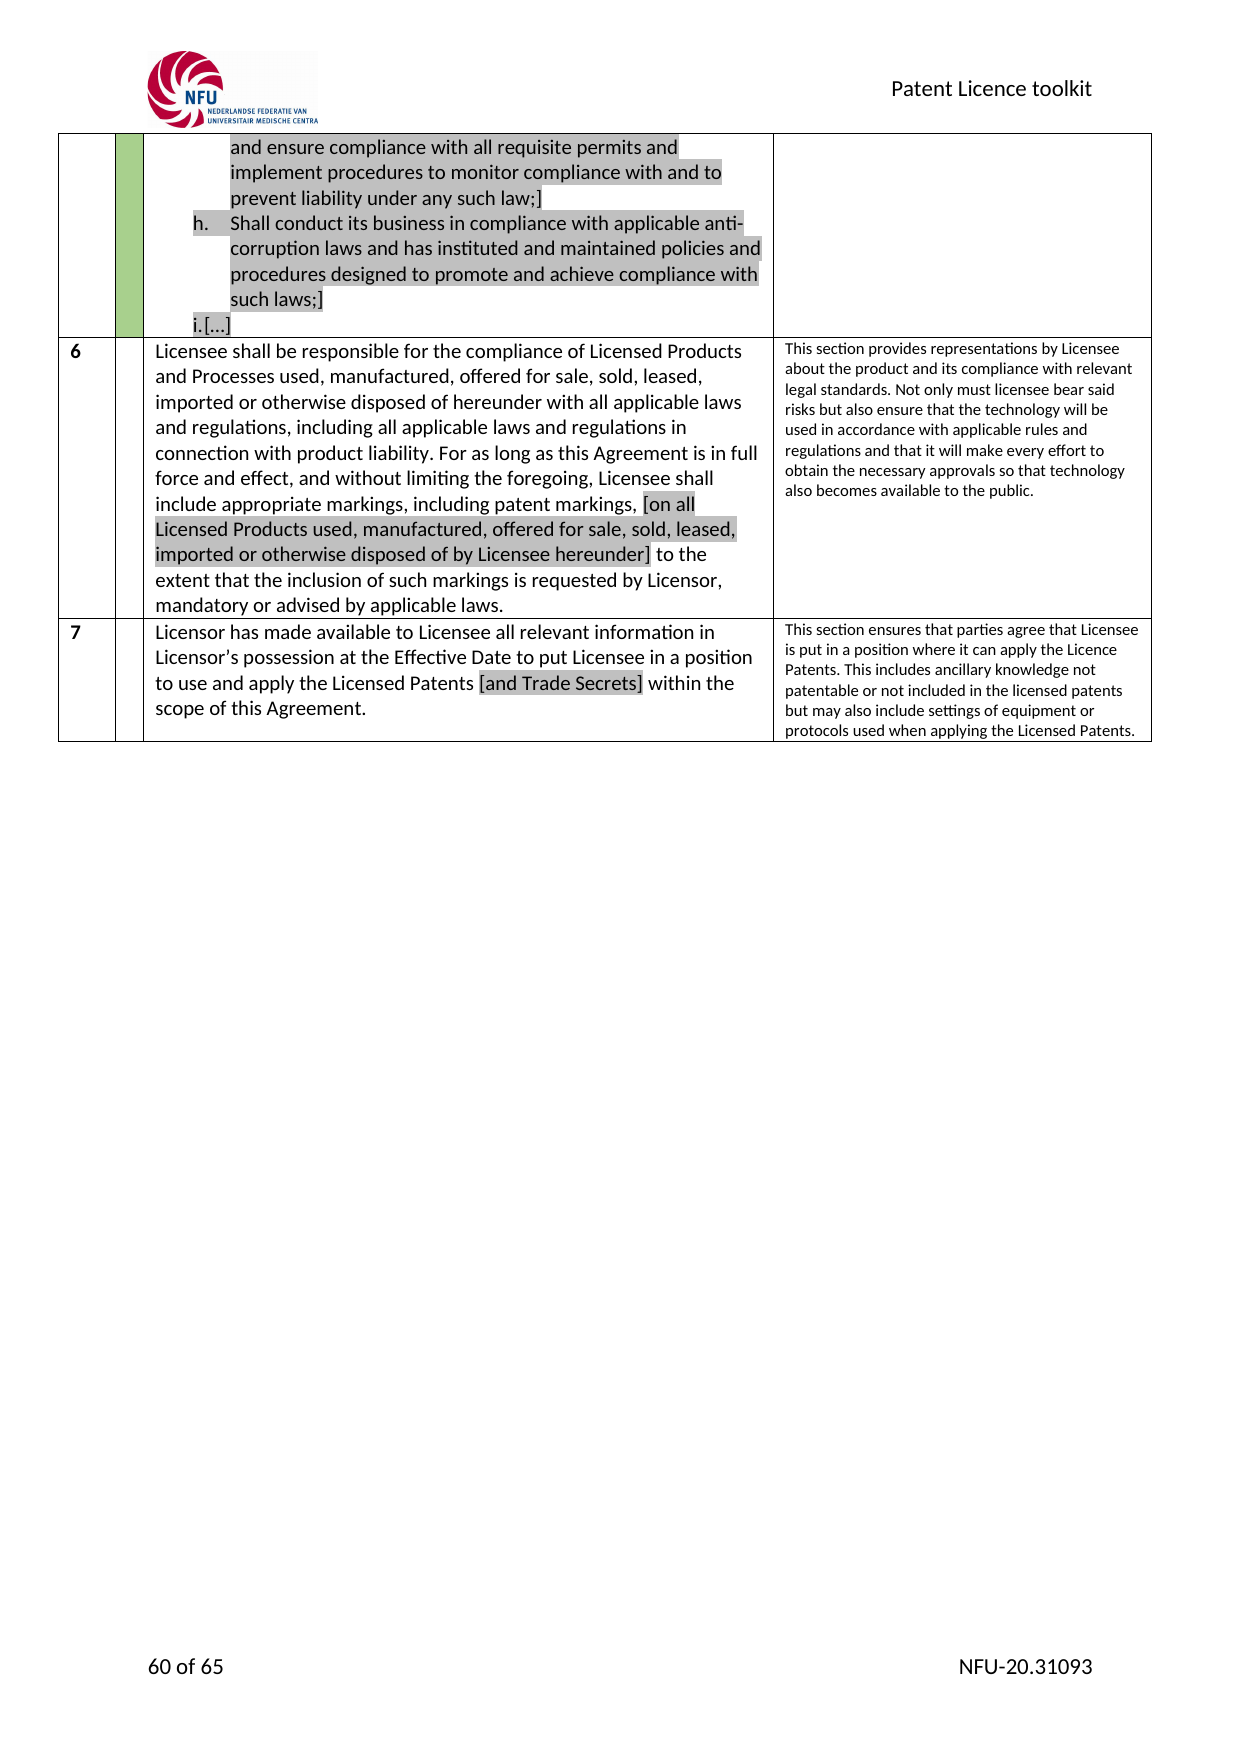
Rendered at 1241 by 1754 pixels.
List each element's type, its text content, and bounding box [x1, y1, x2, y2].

table_cell Licensor has made available to Licensee all relevant information in Licensor’s possession at the Effective Date to put Licensee in a position to use and apply the Licensed Patents [and Trade Secrets] within the scope of this Agreement. [144, 619, 773, 741]
table_cell [116, 338, 143, 618]
table_cell 5 [59, 134, 115, 337]
table_cell 7 [59, 619, 115, 741]
table_cell 6 [59, 338, 115, 618]
table_cell Licensee shall be responsible for the compliance of Licensed Products and Processes used, manufactured, offered for sale, sold, leased, imported or otherwise disposed of hereunder with all applicable laws and regulations, including all applicable laws and regulations in connection with product liability. For as long as this Agreement is in full force and effect, and without limiting the foregoing, Licensee shall include appropriate markings, including patent markings, [on all Licensed Products used, manufactured, offered for sale, sold, leased, imported or otherwise disposed of by Licensee hereunder] to the extent that the inclusion of such markings is requested by Licensor, mandatory or advised by applicable laws. [144, 338, 773, 618]
picture [147, 51, 318, 128]
table_cell This section provides representations by Licensee about the product and its compliance with relevant legal standards. Not only must licensee bear said risks but also ensure that the technology will be used in accordance with applicable rules and regulations and that it will make every effort to obtain the necessary approvals so that technology also becomes available to the public. [774, 338, 1151, 618]
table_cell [774, 134, 1151, 337]
table_cell This section ensures that parties agree that Licensee is put in a position where it can apply the Licence Patents. This includes ancillary knowledge not patentable or not included in the licensed patents but may also include settings of equipment or protocols used when applying the Licensed Patents. [774, 619, 1151, 741]
table_cell [116, 134, 143, 337]
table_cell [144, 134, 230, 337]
table_cell [116, 619, 143, 741]
